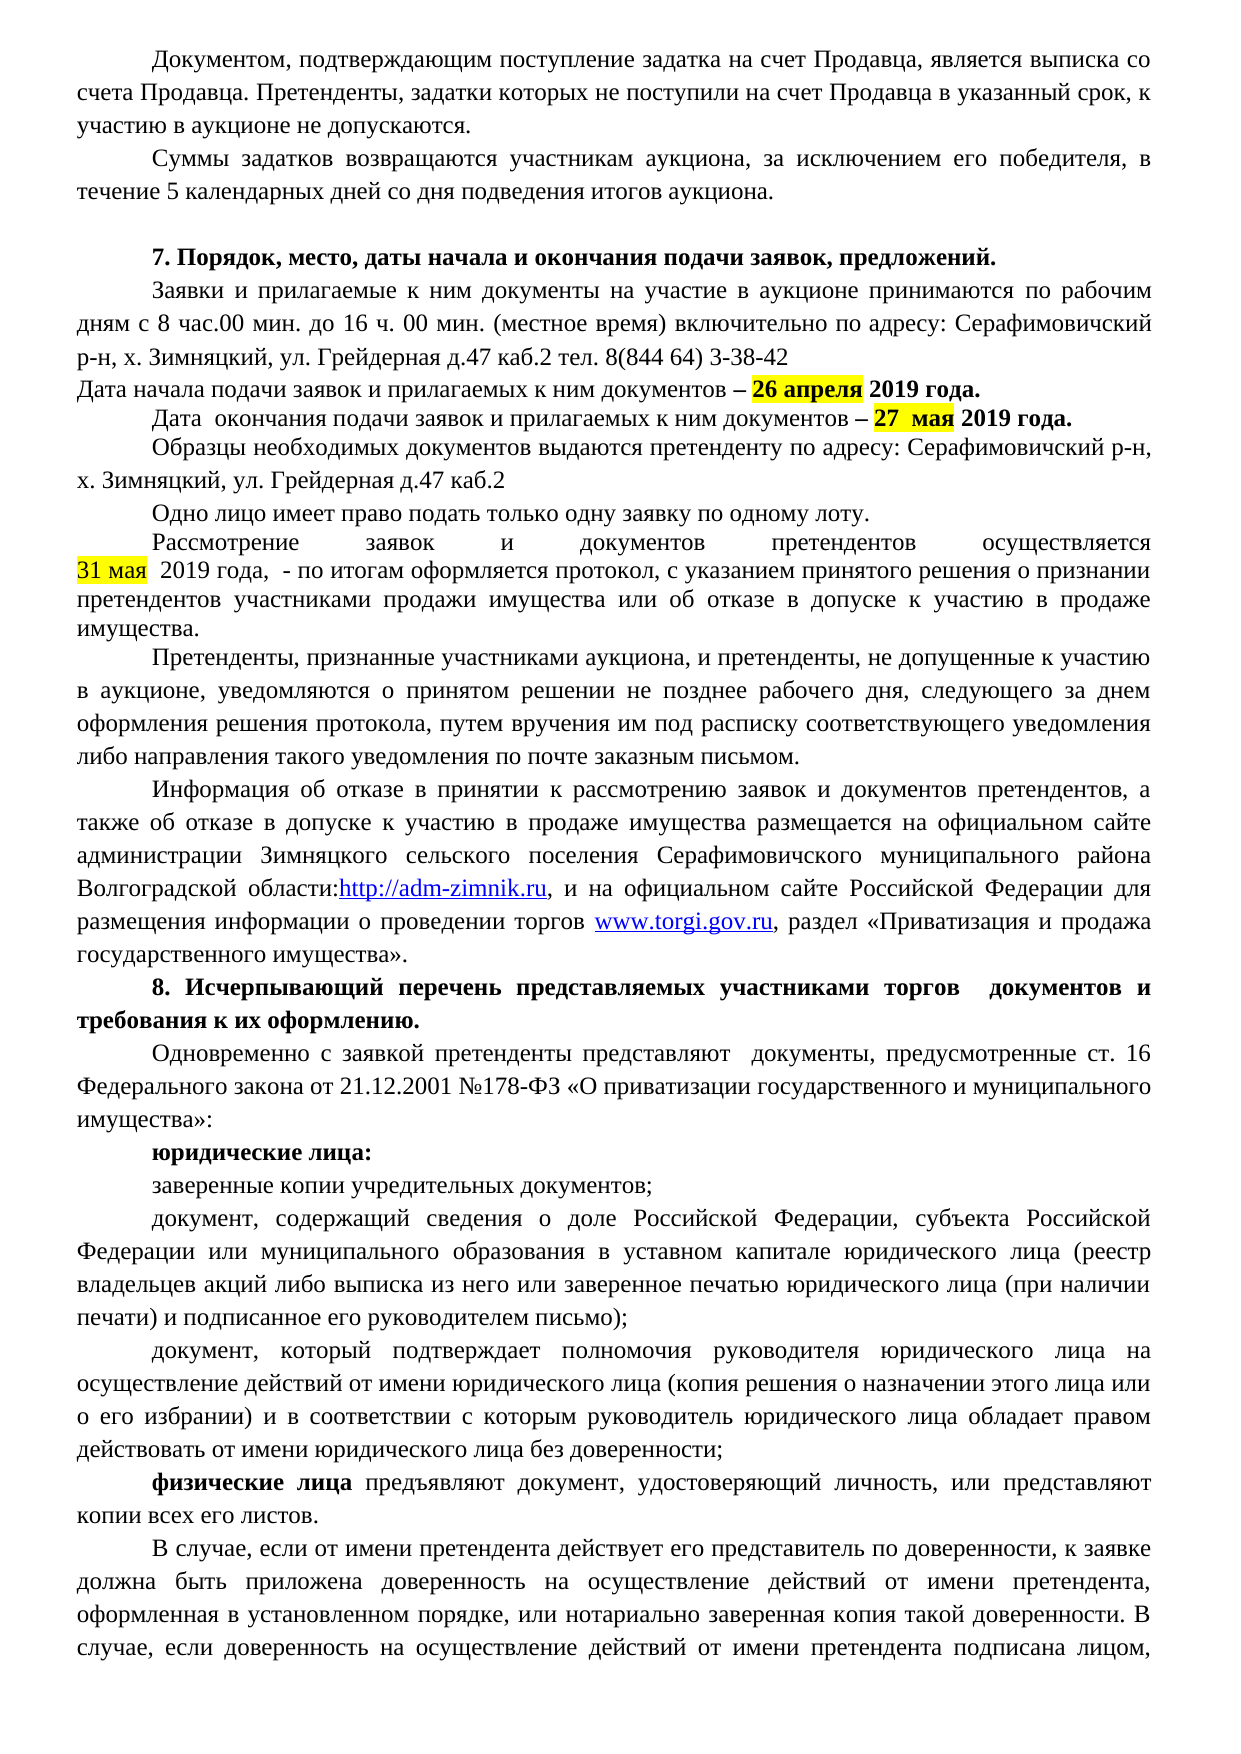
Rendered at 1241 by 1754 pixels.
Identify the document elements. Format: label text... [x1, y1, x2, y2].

text Дата окончания подачи заявок и прилагаемых к ним документов – 27 мая 2019 года. [954, 403, 1152, 432]
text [77, 1533, 1152, 1661]
text физические лица предъявляют документ, удостоверяющий личность, или представляют копии всех его листов. [77, 1467, 1152, 1529]
text Образцы необходимых документов выдаются претенденту по адресу: Серафимовичский р-н, х. Зимняцкий, ул. Грейдерная д.47 каб.2 [77, 432, 1152, 494]
text Заявки и прилагаемые к ним документы на участие в аукционе принимаются по рабочим дням с 8 час.00 мин. до 16 ч. 00 мин. (местное время) включительно по адресу: Серафимовичский р-н, х. Зимняцкий, ул. Грейдерная д.47 каб.2 тел. 8(844 64) 3-38-42 [77, 276, 1152, 370]
text Дата начала подачи заявок и прилагаемых к ним документов – 26 апреля 2019 года. [77, 374, 1152, 403]
text 8. Исчерпывающий перечень представляемых участниками торгов документов и требования к их оформлению. [77, 972, 1152, 1034]
text Дата окончания подачи заявок и прилагаемых к ним документов – 27 мая 2019 года. [77, 403, 874, 432]
text документ, содержащий сведения о доле Российской Федерации, субъекта Российской Федерации или муниципального образования в уставном капитале юридического лица (реестр владельцев акций либо выписка из него или заверенное печатью юридического лица (при наличии печати) и подписанное его руководителем письмо); [77, 1203, 1152, 1331]
text Документом, подтверждающим поступление задатка на счет Продавца, является выписка со счета Продавца. Претенденты, задатки которых не поступили на счет Продавца в указанный срок, к участию в аукционе не допускаются. [77, 44, 1152, 139]
text юридические лица: [77, 1137, 1152, 1166]
text 7. Порядок, место, даты начала и окончания подачи заявок, предложений. [77, 242, 1152, 271]
text Суммы задатков возвращаются участникам аукциона, за исключением его победителя, в течение 5 календарных дней со дня подведения итогов аукциона. [77, 143, 1152, 205]
text Рассмотрение заявок и документов претендентов осуществляется 31 мая 2019 года, - по итогам оформляется протокол, с указанием принятого решения о признании претендентов участниками продажи имущества или об отказе в допуске к участию в продаже имущества. [77, 527, 1152, 642]
text Информация об отказе в принятии к рассмотрению заявок и документов претендентов, а также об отказе в допуске к участию в продаже имущества размещается на официальном сайте администрации Зимняцкого сельского поселения Серафимовичского муниципального района Волгоградской области:http://adm-zimnik.ru, и на официальном сайте Российской Федерации для размещения информации о проведении торгов www.torgi.gov.ru, раздел «Приватизация и продажа государственного имущества». [77, 774, 1152, 968]
text Претенденты, признанные участниками аукциона, и претенденты, не допущенные к участию в аукционе, уведомляются о принятом решении не позднее рабочего дня, следующего за днем оформления решения протокола, путем вручения им под расписку соответствующего уведомления либо направления такого уведомления по почте заказным письмом. [77, 642, 1152, 770]
text заверенные копии учредительных документов; [77, 1170, 1152, 1199]
text Одновременно с заявкой претенденты представляют документы, предусмотренные ст. 16 Федерального закона от 21.12.2001 №178-ФЗ «О приватизации государственного и муниципального имущества»: [77, 1038, 1152, 1133]
text Одно лицо имеет право подать только одну заявку по одному лоту. [77, 498, 1152, 527]
text документ, который подтверждает полномочия руководителя юридического лица на осуществление действий от имени юридического лица (копия решения о назначении этого лица или о его избрании) и в соответствии с которым руководитель юридического лица обладает правом действовать от имени юридического лица без доверенности; [77, 1335, 1152, 1463]
